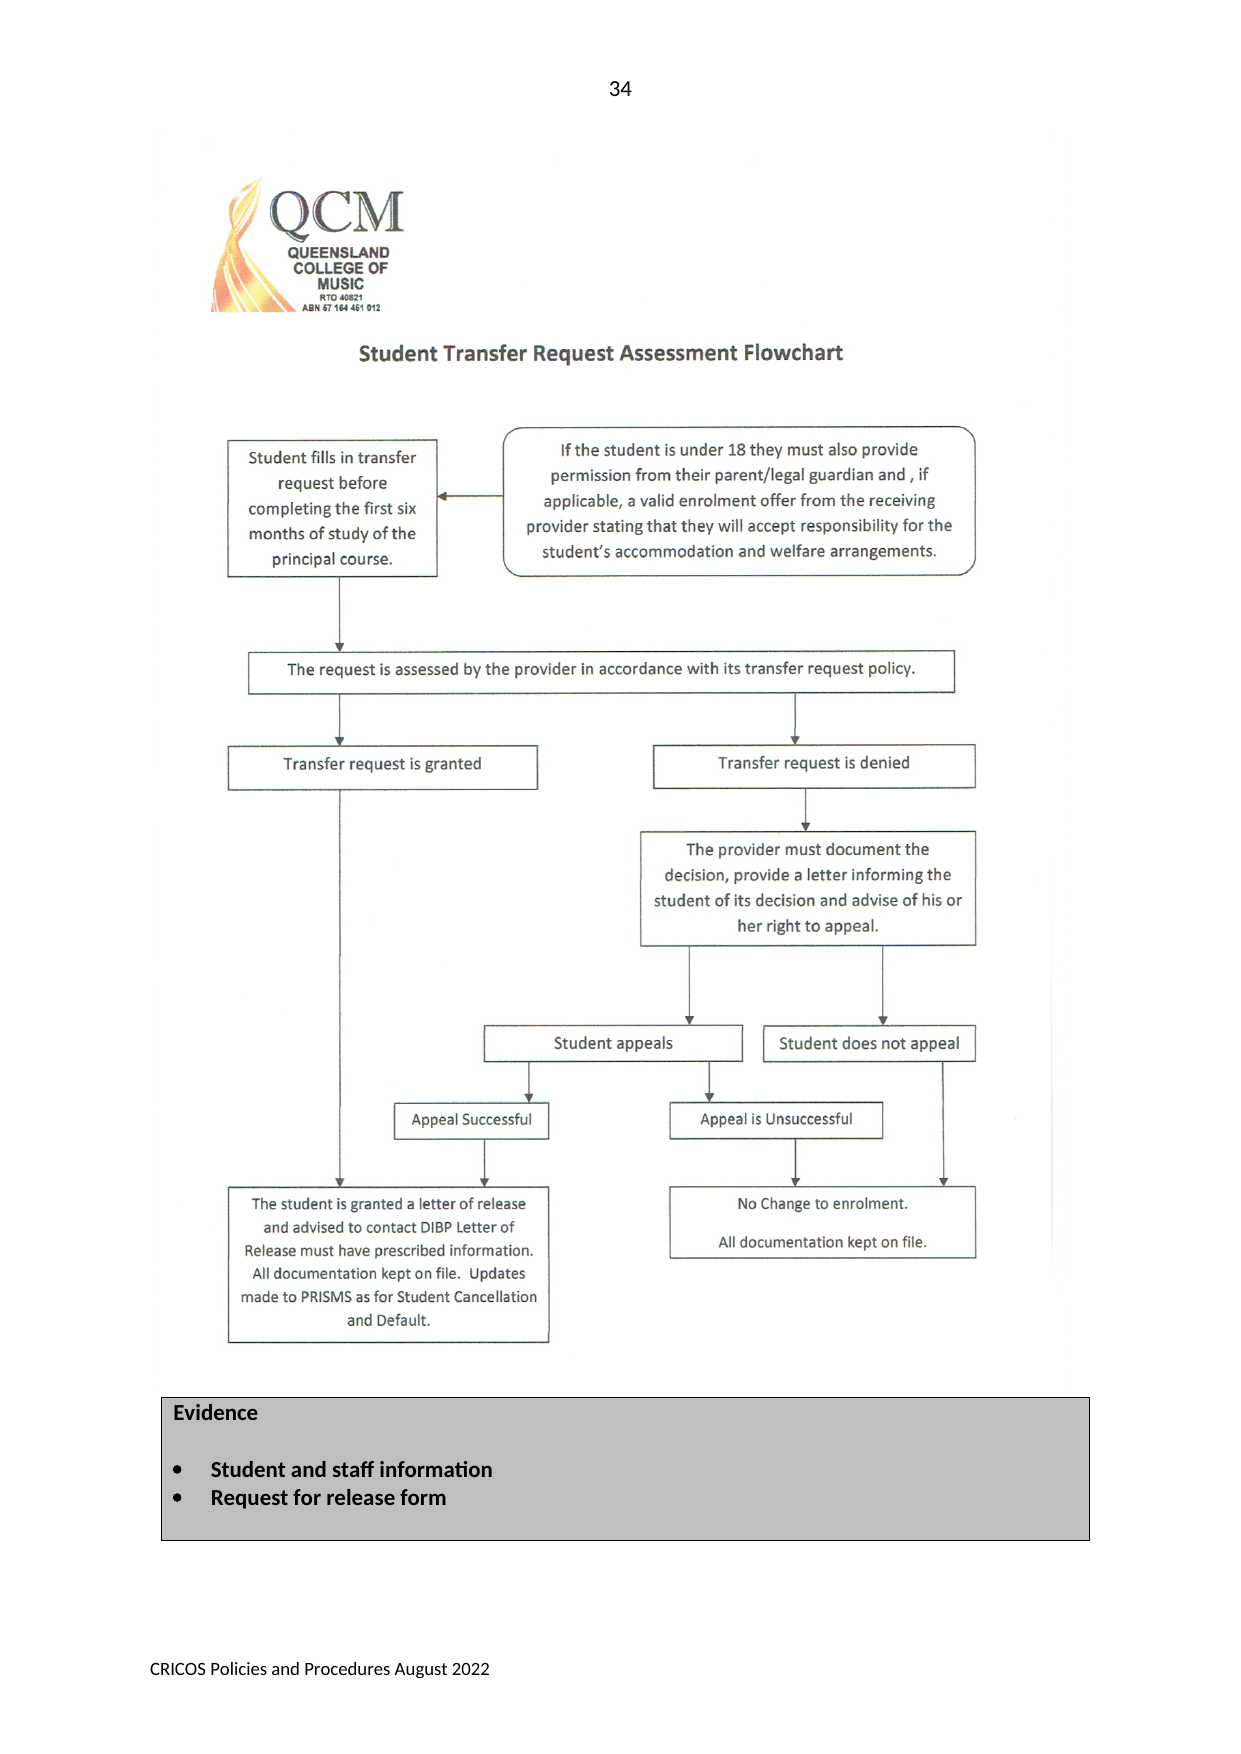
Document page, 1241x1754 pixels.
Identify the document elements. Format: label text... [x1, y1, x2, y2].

picture [150, 129, 1072, 1397]
table_header Evidence Student and staff information Request for release form [162, 1398, 1089, 1540]
